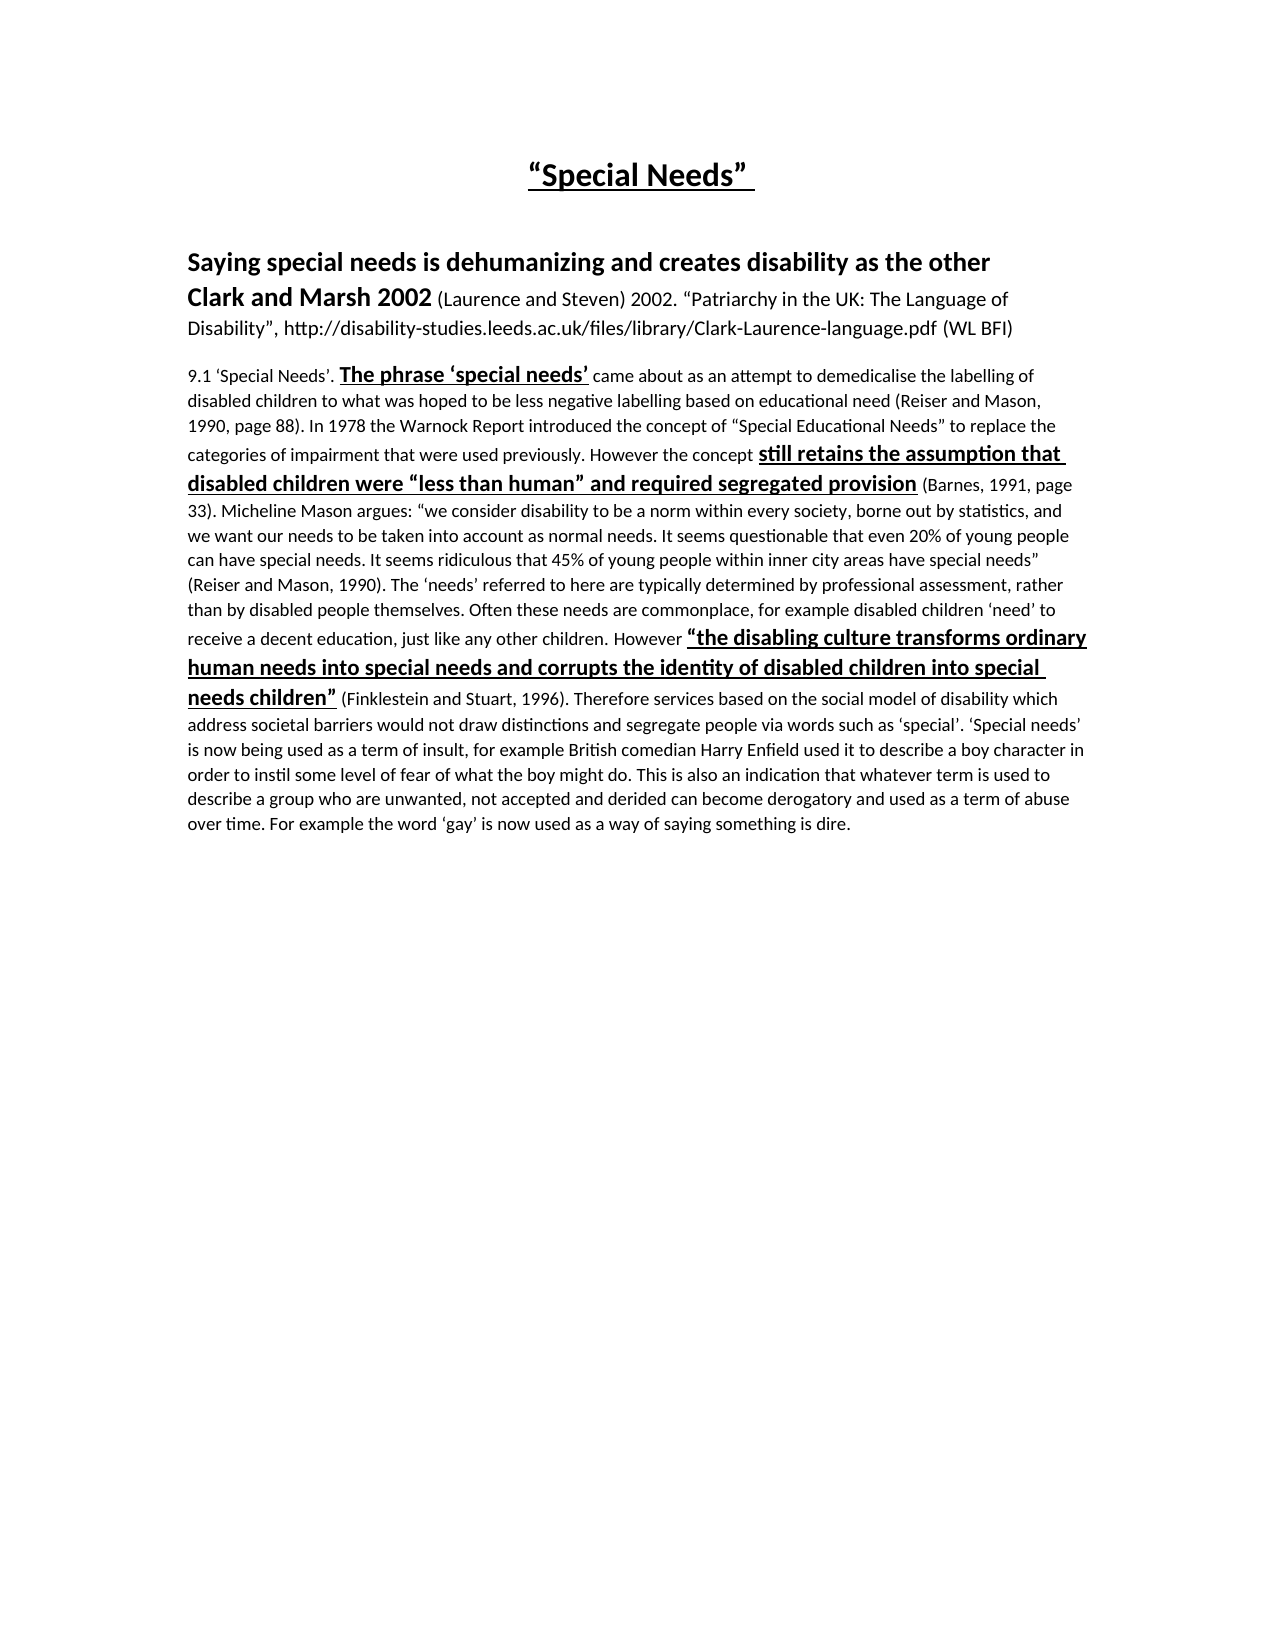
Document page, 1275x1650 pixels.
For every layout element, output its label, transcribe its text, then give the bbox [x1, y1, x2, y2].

subtitle Saying special needs is dehumanizing and creates disability as the other [187, 245, 1087, 278]
subtitle “Special Needs” [187, 154, 1087, 195]
text Clark and Marsh 2002 (Laurence and Steven) 2002. “Patriarchy in the UK: The Language of Disability”, http://disability-studies.leeds.ac.uk/files/library/Clark-Laurence-language.pdf (WL BFI) [187, 281, 1087, 341]
text 9.1 ‘Special Needs’. The phrase ‘special needs’ came about as an attempt to demedicalise the labelling of disabled children to what was hoped to be less negative labelling based on educational need (Reiser and Mason, 1990, page 88). In 1978 the Warnock Report introduced the concept of “Special Educational Needs” to replace the categories of impairment that were used previously. However the concept still retains the assumption that disabled children were “less than human” and required segregated provision (Barnes, 1991, page 33). Micheline Mason argues: “we consider disability to be a norm within every society, borne out by statistics, and we want our needs to be taken into account as normal needs. It seems questionable that even 20% of young people can have special needs. It seems ridiculous that 45% of young people within inner city areas have special needs” (Reiser and Mason, 1990). The ‘needs’ referred to here are typically determined by professional assessment, rather than by disabled people themselves. Often these needs are commonplace, for example disabled children ‘need’ to receive a decent education, just like any other children. However “the disabling culture transforms ordinary human needs into special needs and corrupts the identity of disabled children into special needs children” (Finklestein and Stuart, 1996). Therefore services based on the social model of disability which address societal barriers would not draw distinctions and segregate people via words such as ‘special’. ‘Special needs’ is now being used as a term of insult, for example British comedian Harry Enfield used it to describe a boy character in order to instil some level of fear of what the boy might do. This is also an indication that whatever term is used to describe a group who are unwanted, not accepted and derided can become derogatory and used as a term of abuse over time. For example the word ‘gay’ is now used as a way of saying something is dire. [187, 360, 1087, 835]
